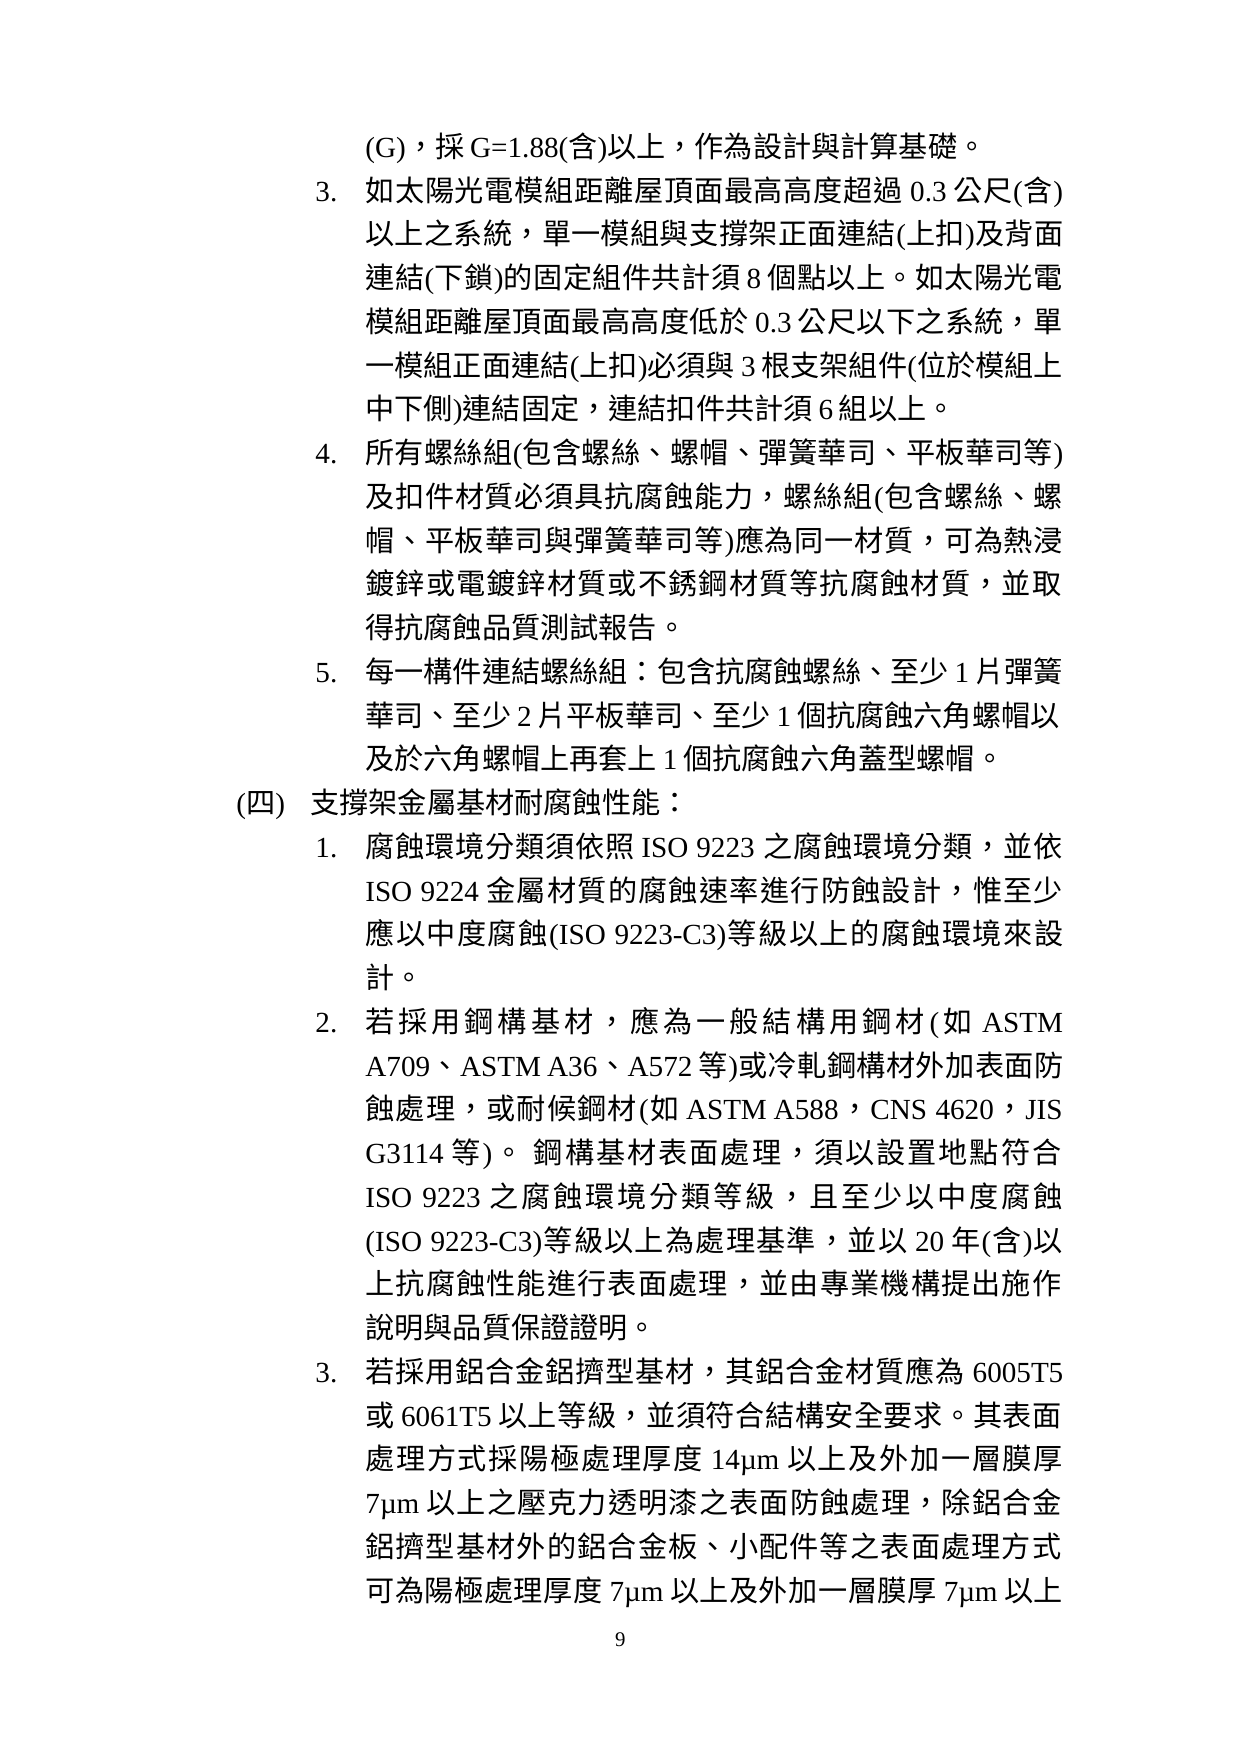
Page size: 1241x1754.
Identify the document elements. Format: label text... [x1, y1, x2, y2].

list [315, 122, 1063, 166]
list 每一構件連結螺絲組：包含抗腐蝕螺絲、至少1片彈簧華司、至少2片平板華司、至少1個抗腐蝕六角螺帽以及於六角螺帽上再套上1個抗腐蝕六角蓋型螺帽。 [315, 647, 1063, 778]
list 腐蝕環境分類須依照ISO 9223 之腐蝕環境分類，並依ISO 9224金屬材質的腐蝕速率進行防蝕設計，惟至少應以中度腐蝕(ISO 9223-C3)等級以上的腐蝕環境來設計。 [315, 822, 1063, 997]
list 若採用鋼構基材，應為一般結構用鋼材(如ASTM A709、ASTM A36、A572等)或冷軋鋼構材外加表面防蝕處理，或耐候鋼材(如ASTM A588，CNS 4620，JIS G3114等)。 鋼構基材表面處理，須以設置地點符合ISO 9223之腐蝕環境分類等級，且至少以中度腐蝕(ISO 9223-C3)等級以上為處理基準，並以20年(含)以上抗腐蝕性能進行表面處理，並由專業機構提出施作說明與品質保證證明。 [315, 997, 1063, 1347]
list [315, 1347, 1063, 1610]
list 支撐架金屬基材耐腐蝕性能： [236, 778, 1063, 822]
list 所有螺絲組(包含螺絲、螺帽、彈簧華司、平板華司等)及扣件材質必須具抗腐蝕能力，螺絲組(包含螺絲、螺帽、平板華司與彈簧華司等)應為同一材質，可為熱浸鍍鋅或電鍍鋅材質或不銹鋼材質等抗腐蝕材質，並取得抗腐蝕品質測試報告。 [315, 428, 1063, 647]
list 如太陽光電模組距離屋頂面最高高度超過0.3公尺(含)以上之系統，單一模組與支撐架正面連結(上扣)及背面連結(下鎖)的固定組件共計須8個點以上。如太陽光電模組距離屋頂面最高高度低於0.3公尺以下之系統，單一模組正面連結(上扣)必須與3根支架組件(位於模組上中下側)連結固定，連結扣件共計須6組以上。 [315, 166, 1063, 428]
